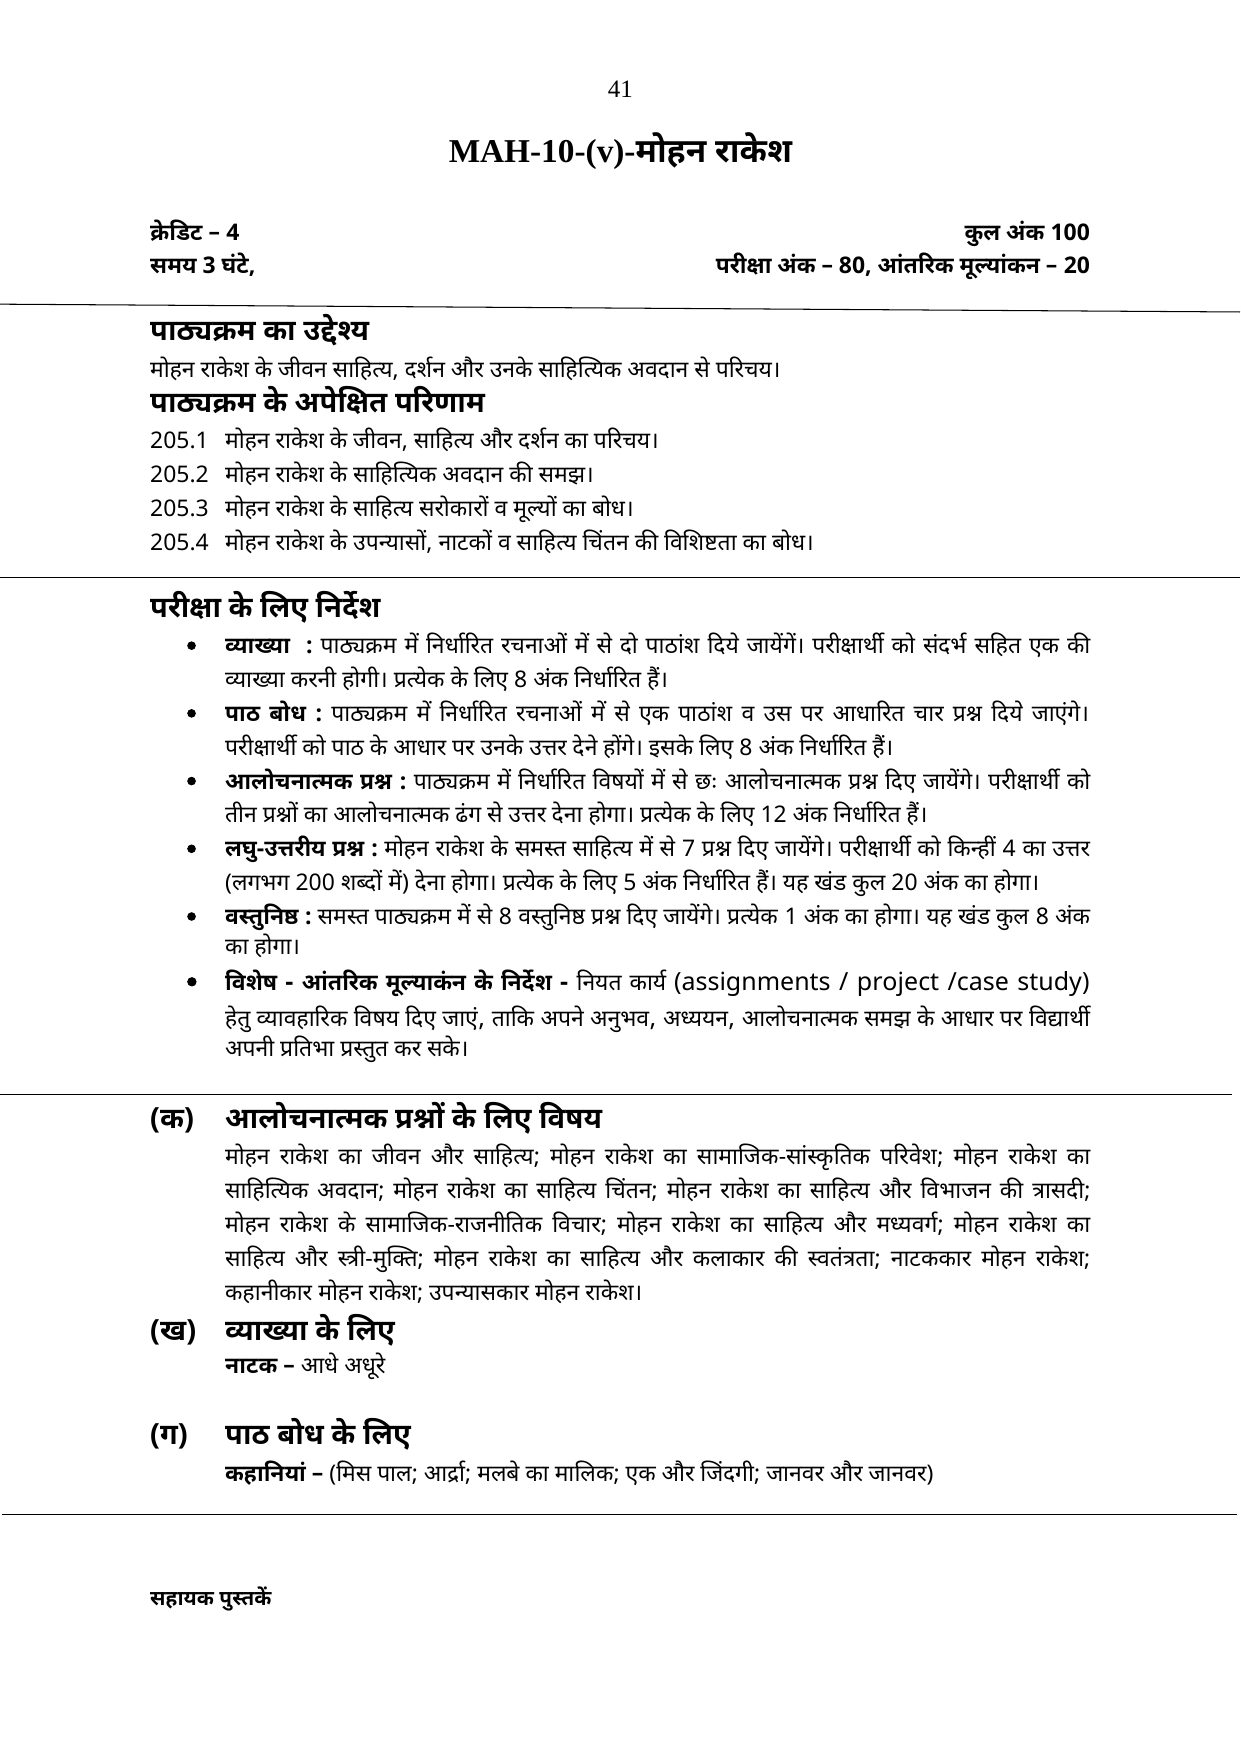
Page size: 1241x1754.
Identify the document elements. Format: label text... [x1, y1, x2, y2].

text मोहन राकेश के जीवन साहित्य, दर्शन और उनके साहित्यिक अवदान से परिचय। [150, 353, 1090, 386]
list 205.1 मोहन राकेश के जीवन, साहित्य और दर्शन का परिचय। [150, 424, 1090, 458]
list आलोचनात्मक प्रश्नों के लिए विषय [150, 1097, 1090, 1140]
list वस्तुनिष्ठ : समस्त पाठ्यक्रम में से 8 वस्तुनिष्ठ प्रश्न दिए जायेंगे। प्रत्येक 1 अंक का होगा। यह खंड कुल 8 अंक का होगा। [187, 900, 1090, 964]
list पाठ बोध : पाठ्यक्रम में निर्धारित रचनाओं में से एक पाठांश व उस पर आधारित चार प्रश्न दिये जाएंगे। परीक्षार्थी को पाठ के आधार पर उनके उत्तर देने होंगे। इसके लिए 8 अंक निर्धारित हैं। [187, 697, 1090, 764]
list आलोचनात्मक प्रश्न : पाठ्यक्रम में निर्धारित विषयों में से छः आलोचनात्मक प्रश्न दिए जायेंगे। परीक्षार्थी को तीन प्रश्नों का आलोचनात्मक ढंग से उत्तर देना होगा। प्रत्येक के लिए 12 अंक निर्धारित हैं। [187, 764, 1090, 832]
list नाटक – आधे अधूरे [225, 1352, 1090, 1382]
table_header कुल अंक 100 [620, 216, 1101, 249]
list 205.3 मोहन राकेश के साहित्य सरोकारों व मूल्यों का बोध। [150, 492, 1090, 526]
table_cell परीक्षा अंक – 80, आंतरिक मूल्यांकन – 20 [620, 250, 1101, 283]
text पाठ्यक्रम के अपेक्षित परिणाम [150, 386, 1090, 424]
table_header क्रेडिट – 4 [139, 216, 620, 249]
list विशेष - आंतरिक मूल्याकंन के निर्देश - नियत कार्य (assignments / project /case study) हेतु व्यावहारिक विषय दिए जाएं, ताकि अपने अनुभव, अध्ययन, आलोचनात्मक समझ के आधार पर विद्यार्थी अपनी प्रतिभा प्रस्तुत कर सके। [187, 964, 1090, 1066]
list व्याख्या के लिए [150, 1309, 1090, 1352]
text सहायक पुस्तकें [150, 1587, 1090, 1614]
list लघु-उत्तरीय प्रश्न : मोहन राकेश के समस्त साहित्य में से 7 प्रश्न दिए जायेंगे। परीक्षार्थी को किन्हीं 4 का उत्तर (लगभग 200 शब्दों में) देना होगा। प्रत्येक के लिए 5 अंक निर्धारित हैं। यह खंड कुल 20 अंक का होगा। [187, 832, 1090, 900]
list पाठ बोध के लिए [150, 1414, 1090, 1457]
table_cell समय 3 घंटे, [139, 250, 620, 283]
text परीक्षा के लिए निर्देश [150, 591, 1090, 629]
list 205.2 मोहन राकेश के साहित्यिक अवदान की समझ। [150, 458, 1090, 492]
list कहानियां – (मिस पाल; आर्द्रा; मलबे का मालिक; एक और जिंदगी; जानवर और जानवर) [225, 1457, 1090, 1491]
list मोहन राकेश का जीवन और साहित्य; मोहन राकेश का सामाजिक-सांस्कृतिक परिवेश; मोहन राकेश का साहित्यिक अवदान; मोहन राकेश का साहित्य चिंतन; मोहन राकेश का साहित्य और विभाजन की त्रासदी; मोहन राकेश के सामाजिक-राजनीतिक विचार; मोहन राकेश का साहित्य और मध्यवर्ग; मोहन राकेश का साहित्य और स्त्री-मुक्ति; मोहन राकेश का साहित्य और कलाकार की स्वतंत्रता; नाटककार मोहन राकेश; कहानीकार मोहन राकेश; उपन्यासकार मोहन राकेश। [225, 1140, 1090, 1309]
text पाठ्यक्रम का उद्देश्य [150, 314, 1090, 353]
list व्याख्या : पाठ्यक्रम में निर्धारित रचनाओं में से दो पाठांश दिये जायेंगें। परीक्षार्थी को संदर्भ सहित एक की व्याख्या करनी होगी। प्रत्येक के लिए 8 अंक निर्धारित हैं। [187, 629, 1090, 697]
list 205.4 मोहन राकेश के उपन्यासों, नाटकों व साहित्य चिंतन की विशिष्टता का बोध। [150, 526, 1090, 560]
list MAH-10-(v)-मोहन राकेश [150, 131, 1090, 176]
